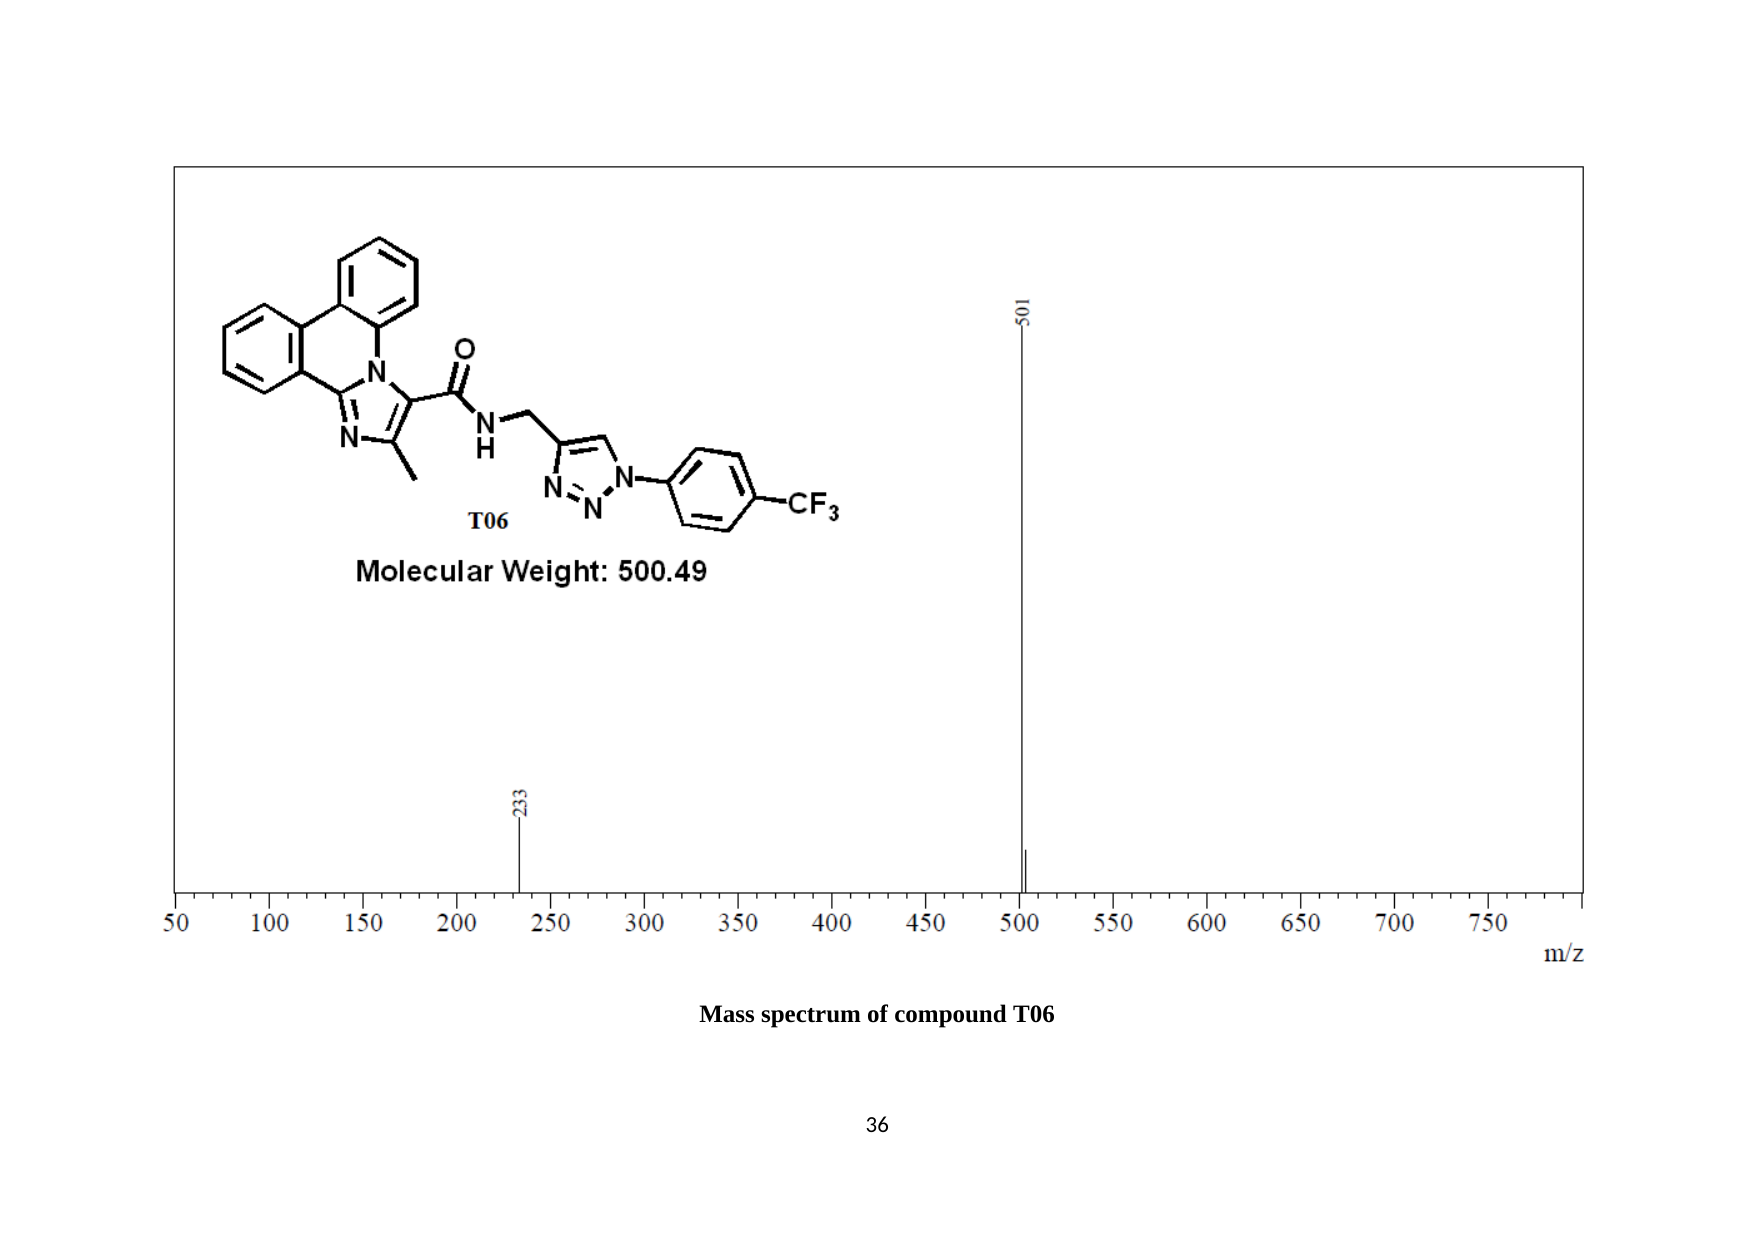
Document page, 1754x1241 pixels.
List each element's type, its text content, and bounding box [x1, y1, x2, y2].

text Mass spectrum of compound T06 [150, 999, 1604, 1028]
picture [150, 140, 1604, 969]
